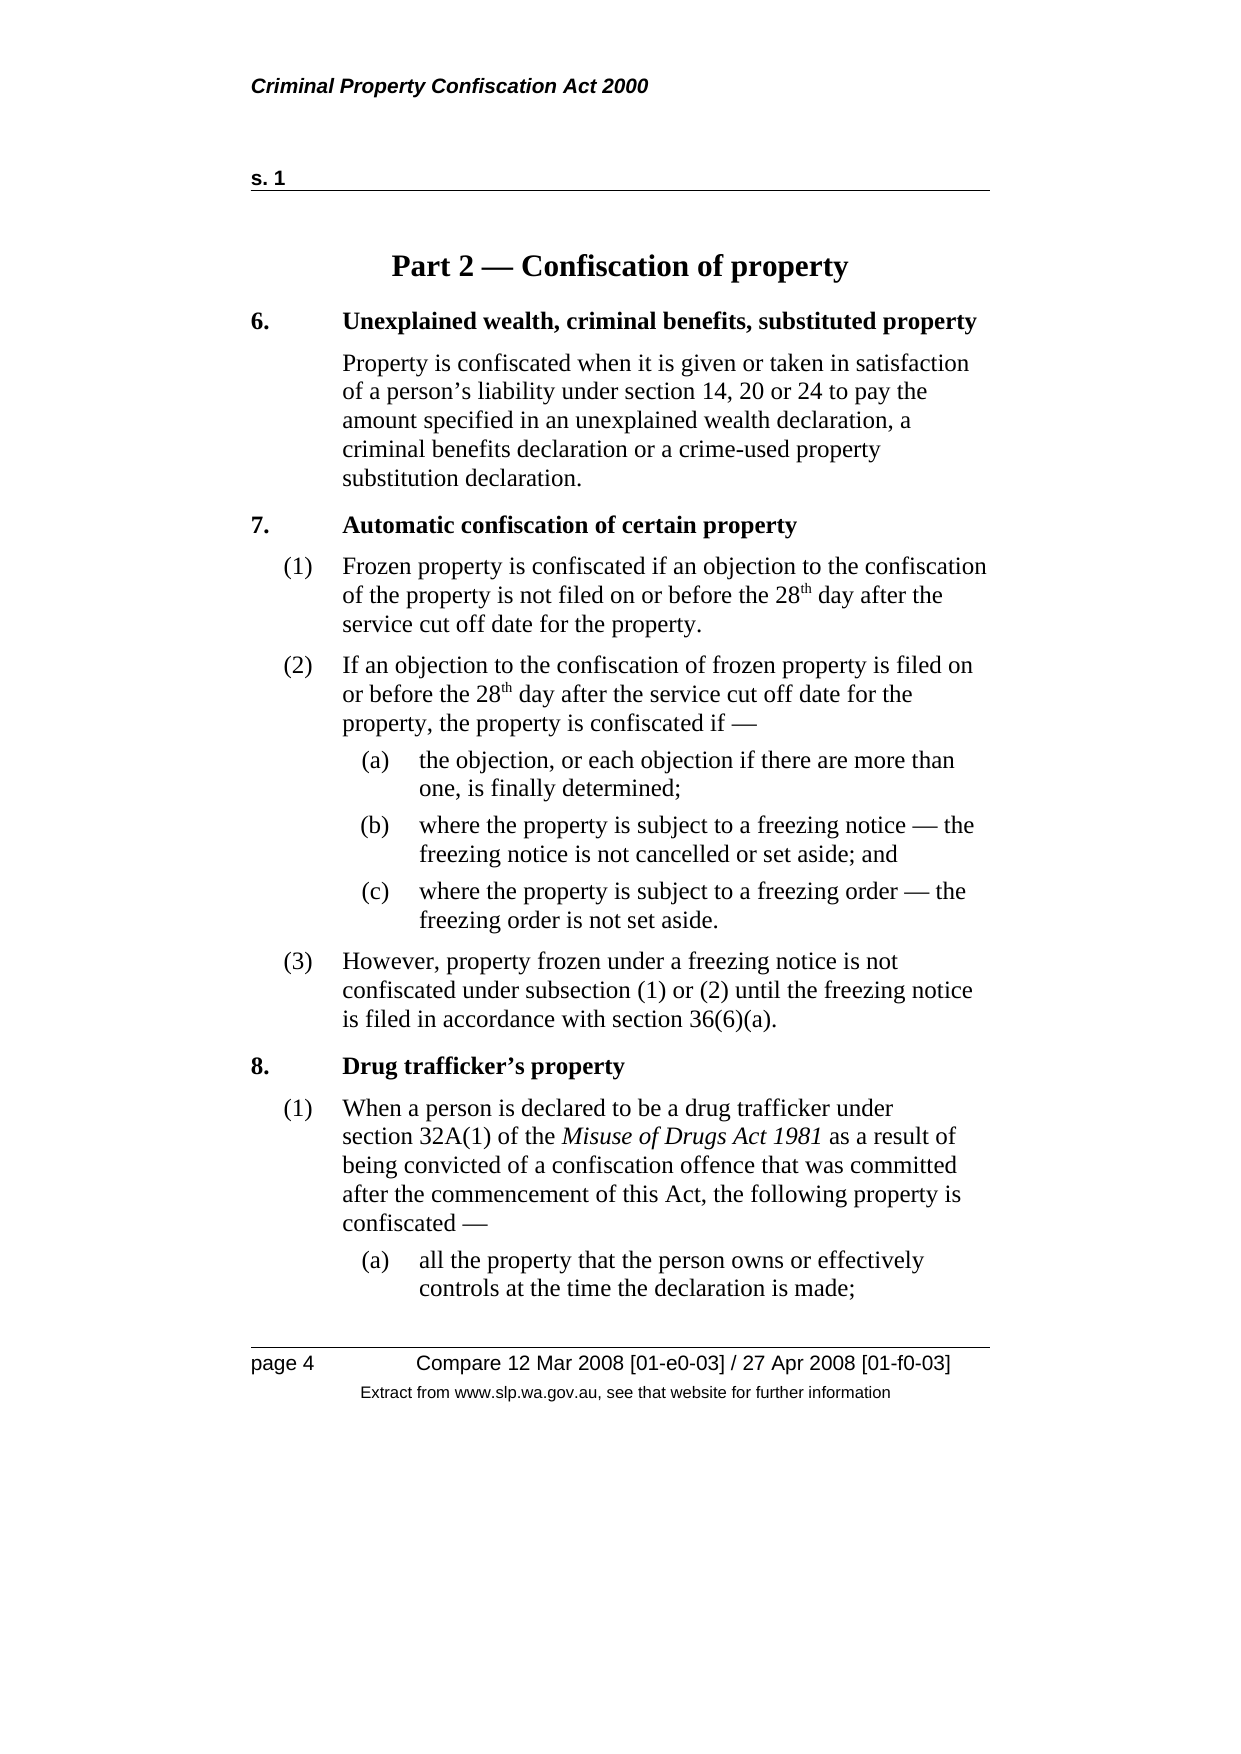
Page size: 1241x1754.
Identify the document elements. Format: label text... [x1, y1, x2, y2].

subtitle 6. Unexplained wealth, criminal benefits, substituted property [251, 306, 990, 335]
text (c) where the property is subject to a freezing order — the freezing order is not set aside. [251, 876, 990, 934]
subtitle Part 2 — Confiscation of property [251, 247, 990, 283]
text (b) where the property is subject to a freezing notice — the freezing notice is not cancelled or set aside; and [251, 811, 990, 868]
text Property is confiscated when it is given or taken in satisfaction of a person’s liability under section 14, 20 or 24 to pay the amount specified in an unexplained wealth declaration, a criminal benefits declaration or a crime-used property substitution declaration. [251, 348, 990, 491]
text (a) the objection, or each objection if there are more than one, is finally determined; [251, 745, 990, 802]
subtitle 8. Drug trafficker’s property [251, 1051, 990, 1080]
text (a) all the property that the person owns or effectively controls at the time the declaration is made; [251, 1245, 990, 1302]
text (1) When a person is declared to be a drug trafficker under section 32A(1) of the Misuse of Drugs Act 1981 as a result of being convicted of a confiscation offence that was committed after the commencement of this Act, the following property is confiscated — [251, 1093, 990, 1236]
text (1) Frozen property is confiscated if an objection to the confiscation of the property is not filed on or before the 28th day after the service cut off date for the property. [251, 551, 990, 638]
text (2) If an objection to the confiscation of frozen property is filed on or before the 28th day after the service cut off date for the property, the property is confiscated if — [251, 650, 990, 736]
text (3) However, property frozen under a freezing notice is not confiscated under subsection (1) or (2) until the freezing notice is filed in accordance with section 36(6)(a). [251, 946, 990, 1033]
subtitle 7. Automatic confiscation of certain property [251, 510, 990, 539]
